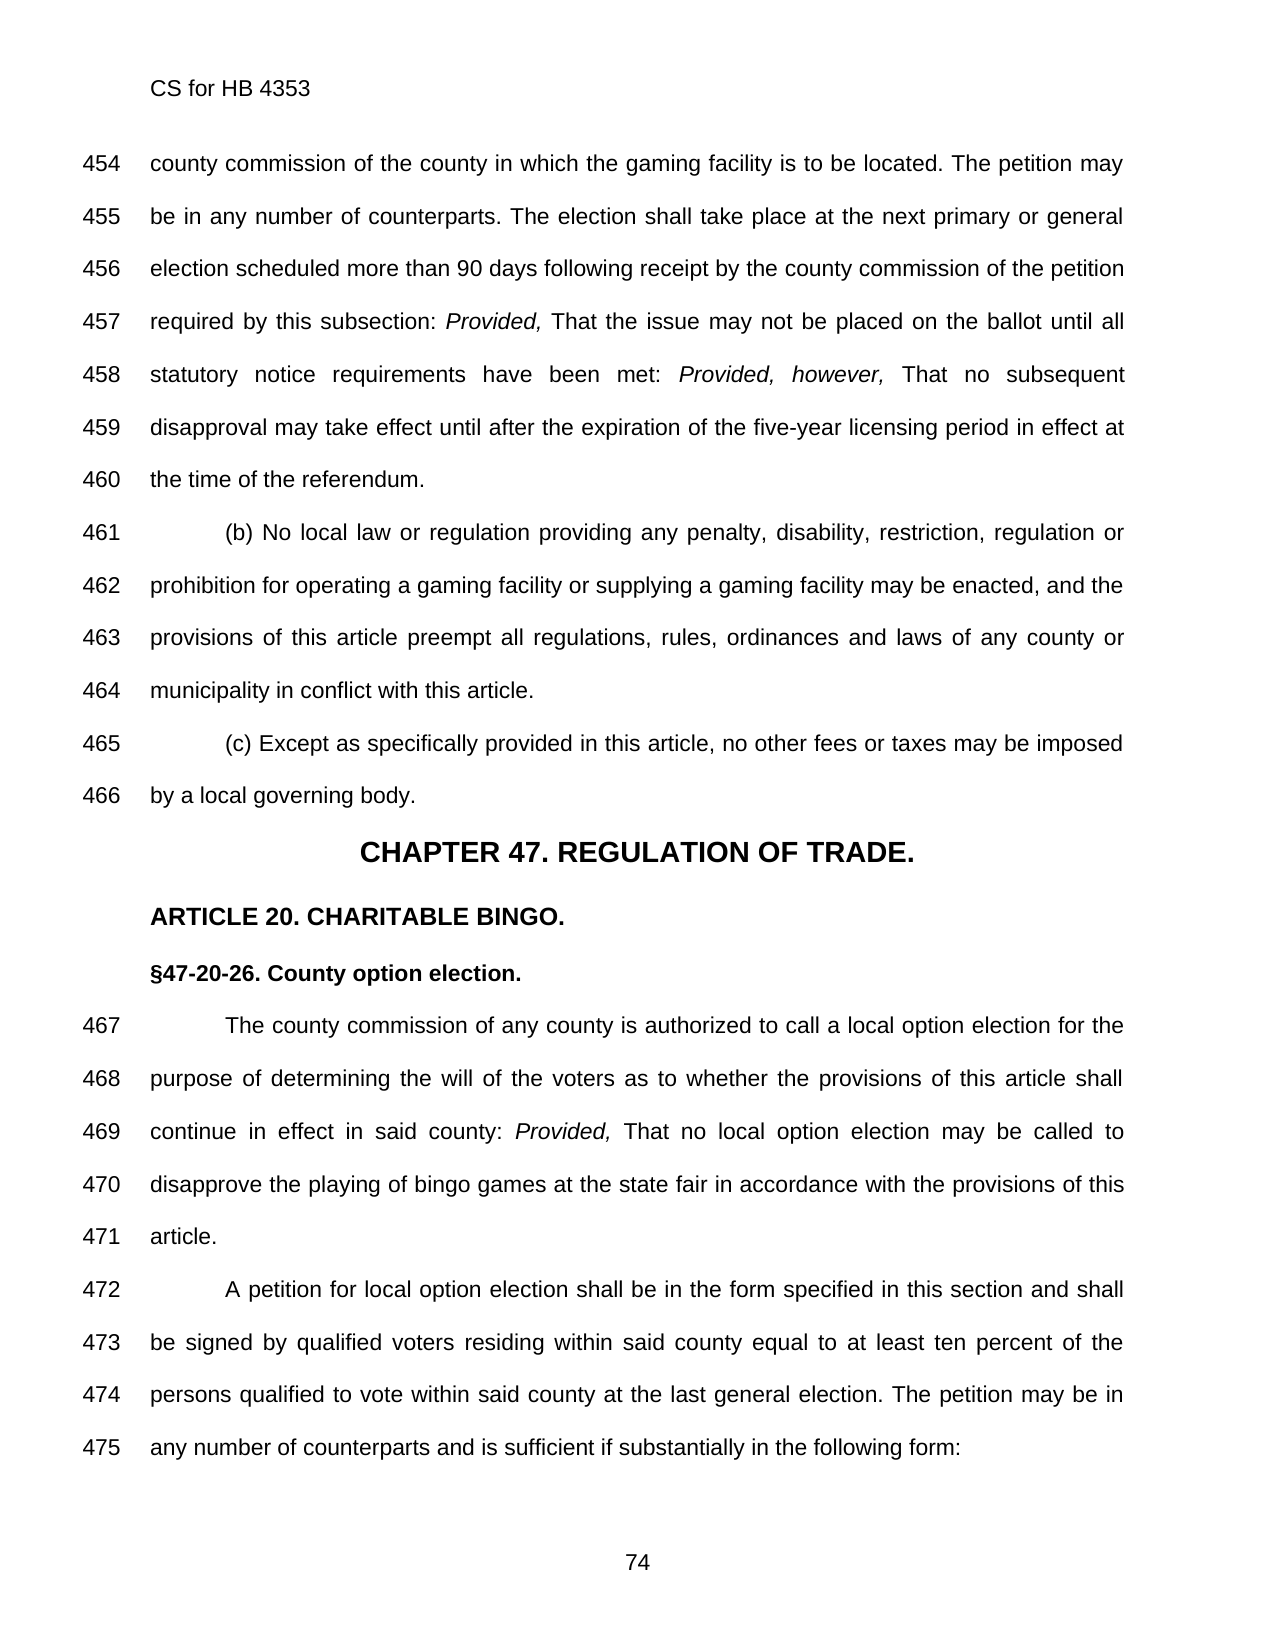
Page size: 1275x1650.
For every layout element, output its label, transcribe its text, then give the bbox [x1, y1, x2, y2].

text The county commission of any county is authorized to call a local option election for the purpose of determining the will of the voters as to whether the provisions of this article shall continue in effect in said county: Provided, That no local option election may be called to disapprove the playing of bingo games at the state fair in accordance with the provisions of this article. [150, 1012, 1125, 1250]
subtitle ARTICLE 20. CHARITABLE BINGO. [150, 902, 1125, 931]
subtitle CHAPTER 47. REGULATION OF TRADE. [150, 835, 1125, 869]
text (b) No local law or regulation providing any penalty, disability, restriction, regulation or prohibition for operating a gaming facility or supplying a gaming facility may be enacted, and the provisions of this article preempt all regulations, rules, ordinances and laws of any county or municipality in conflict with this article. [150, 519, 1125, 703]
subtitle §47-20-26. County option election. [150, 960, 1125, 986]
text (c) Except as specifically provided in this article, no other fees or taxes may be imposed by a local governing body. [150, 730, 1125, 809]
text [150, 150, 1125, 493]
text A petition for local option election shall be in the form specified in this section and shall be signed by qualified voters residing within said county equal to at least ten percent of the persons qualified to vote within said county at the last general election. The petition may be in any number of counterparts and is sufficient if substantially in the following form: [150, 1276, 1125, 1461]
